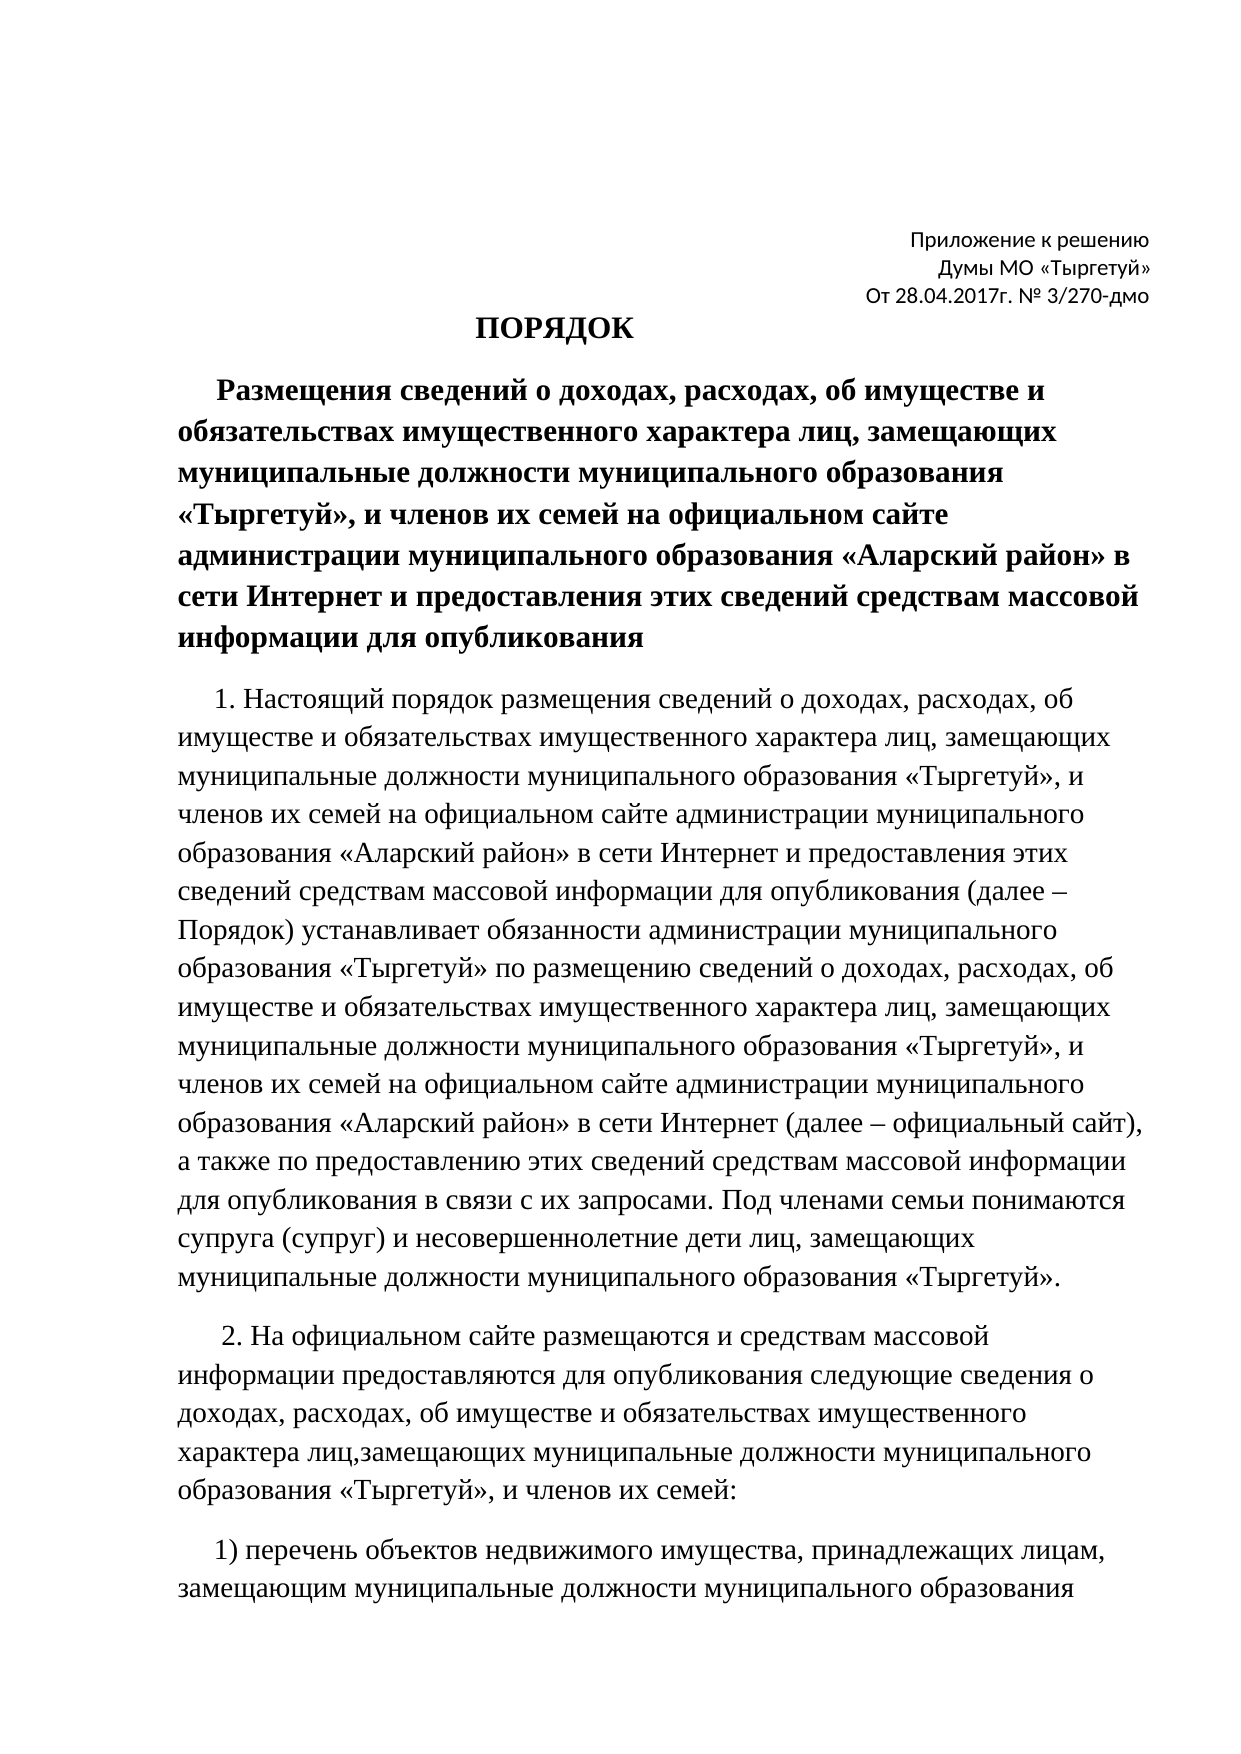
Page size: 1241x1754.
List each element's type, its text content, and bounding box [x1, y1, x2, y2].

text 1. Настоящий порядок размещения сведений о доходах, расходах, об имуществе и обязательствах имущественного характера лиц, замещающих муниципальные должности муниципального образования «Тыргетуй», и членов их семей на официальном сайте администрации муниципального образования «Аларский район» в сети Интернет и предоставления этих сведений средствам массовой информации для опубликования (далее – Порядок) устанавливает обязанности администрации муниципального образования «Тыргетуй» по размещению сведений о доходах, расходах, об имуществе и обязательствах имущественного характера лиц, замещающих муниципальные должности муниципального образования «Тыргетуй», и членов их семей на официальном сайте администрации муниципального образования «Аларский район» в сети Интернет (далее – официальный сайт), а также по предоставлению этих сведений средствам массовой информации для опубликования в связи с их запросами. Под членами семьи понимаются супруга (супруг) и несовершеннолетние дети лиц, замещающих муниципальные должности муниципального образования «Тыргетуй». [177, 681, 1152, 1292]
text От 28.04.2017г. № 3/270-дмо [177, 281, 1152, 309]
text ПОРЯДОК [177, 309, 1152, 345]
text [177, 1532, 1152, 1604]
text Приложение к решению [177, 225, 1152, 253]
text 2. На официальном сайте размещаются и средствам массовой информации предоставляются для опубликования следующие сведения о доходах, расходах, об имуществе и обязательствах имущественного характера лиц,замещающих муниципальные должности муниципального образования «Тыргетуй», и членов их семей: [177, 1318, 1152, 1506]
text Думы МО «Тыргетуй» [177, 253, 1152, 281]
text Размещения сведений о доходах, расходах, об имуществе и обязательствах имущественного характера лиц, замещающих муниципальные должности муниципального образования «Тыргетуй», и членов их семей на официальном сайте администрации муниципального образования «Аларский район» в сети Интернет и предоставления этих сведений средствам массовой информации для опубликования [177, 371, 1152, 654]
